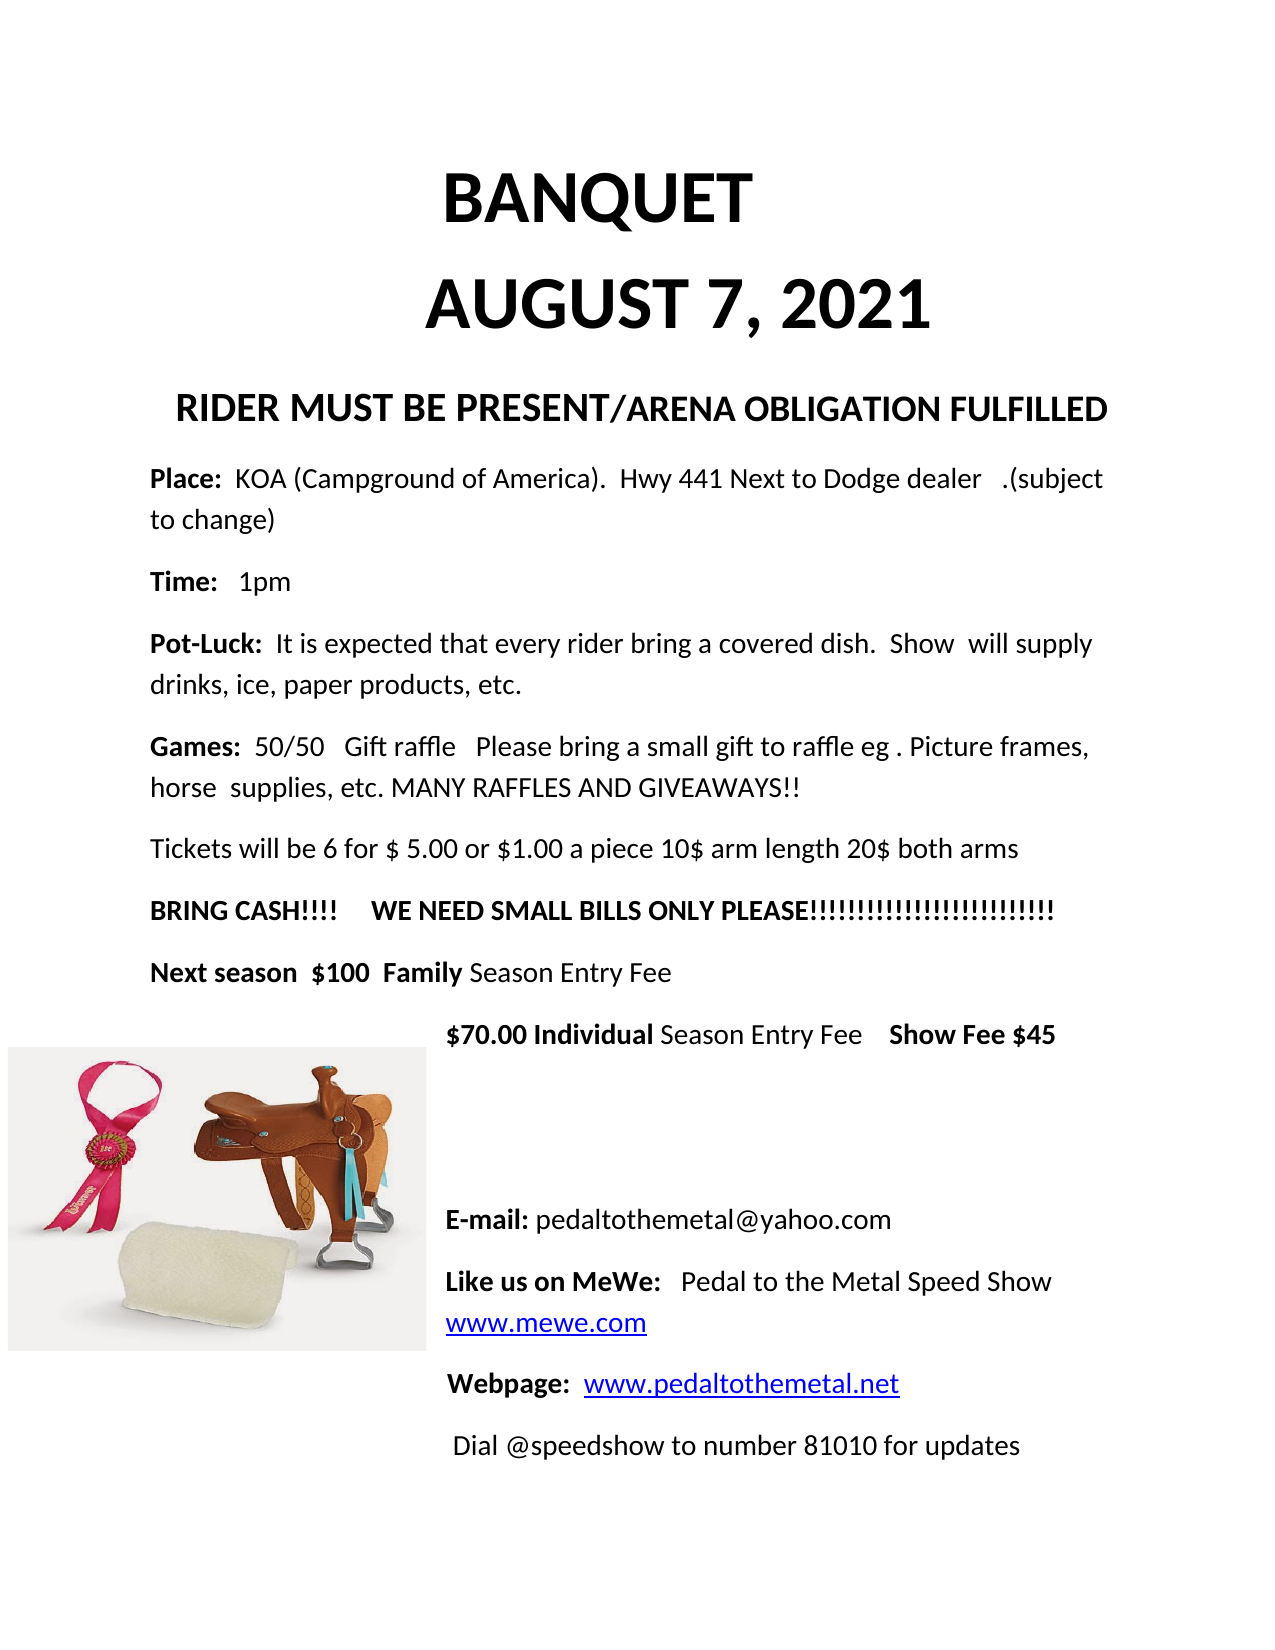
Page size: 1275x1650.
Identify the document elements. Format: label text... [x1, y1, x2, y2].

text Pot-Luck: It is expected that every rider bring a covered dish. Show will supply drinks, ice, paper products, etc. [150, 625, 1125, 702]
picture [7, 1047, 427, 1351]
text Webpage: www.pedaltothemetal.net [150, 1366, 1125, 1401]
text E-mail: pedaltothemetal@yahoo.com [427, 1201, 1125, 1237]
text BRING CASH!!!! WE NEED SMALL BILLS ONLY PLEASE!!!!!!!!!!!!!!!!!!!!!!!!!! [150, 892, 1125, 928]
text $70.00 Individual Season Entry Fee Show Fee $45 [150, 1016, 1125, 1051]
text RIDER MUST BE PRESENT/ARENA OBLIGATION FULFILLED [150, 381, 1125, 432]
text Time: 1pm [150, 563, 1125, 599]
text Games: 50/50 Gift raffle Please bring a small gift to raffle eg . Picture frames, horse supplies, etc. MANY RAFFLES AND GIVEAWAYS!! [150, 728, 1125, 804]
text Like us on MeWe: Pedal to the Metal Speed Show www.mewe.com [427, 1263, 1125, 1339]
text Tickets will be 6 for $ 5.00 or $1.00 a piece 10$ arm length 20$ both arms [150, 830, 1125, 866]
text BANQUET AUGUST 7, 2021 [150, 150, 1125, 347]
text Place: KOA (Campground of America). Hwy 441 Next to Dodge dealer .(subject to change) [150, 461, 1125, 537]
text Dial @speedshow to number 81010 for updates [150, 1427, 1125, 1463]
text Next season $100 Family Season Entry Fee [150, 954, 1125, 989]
